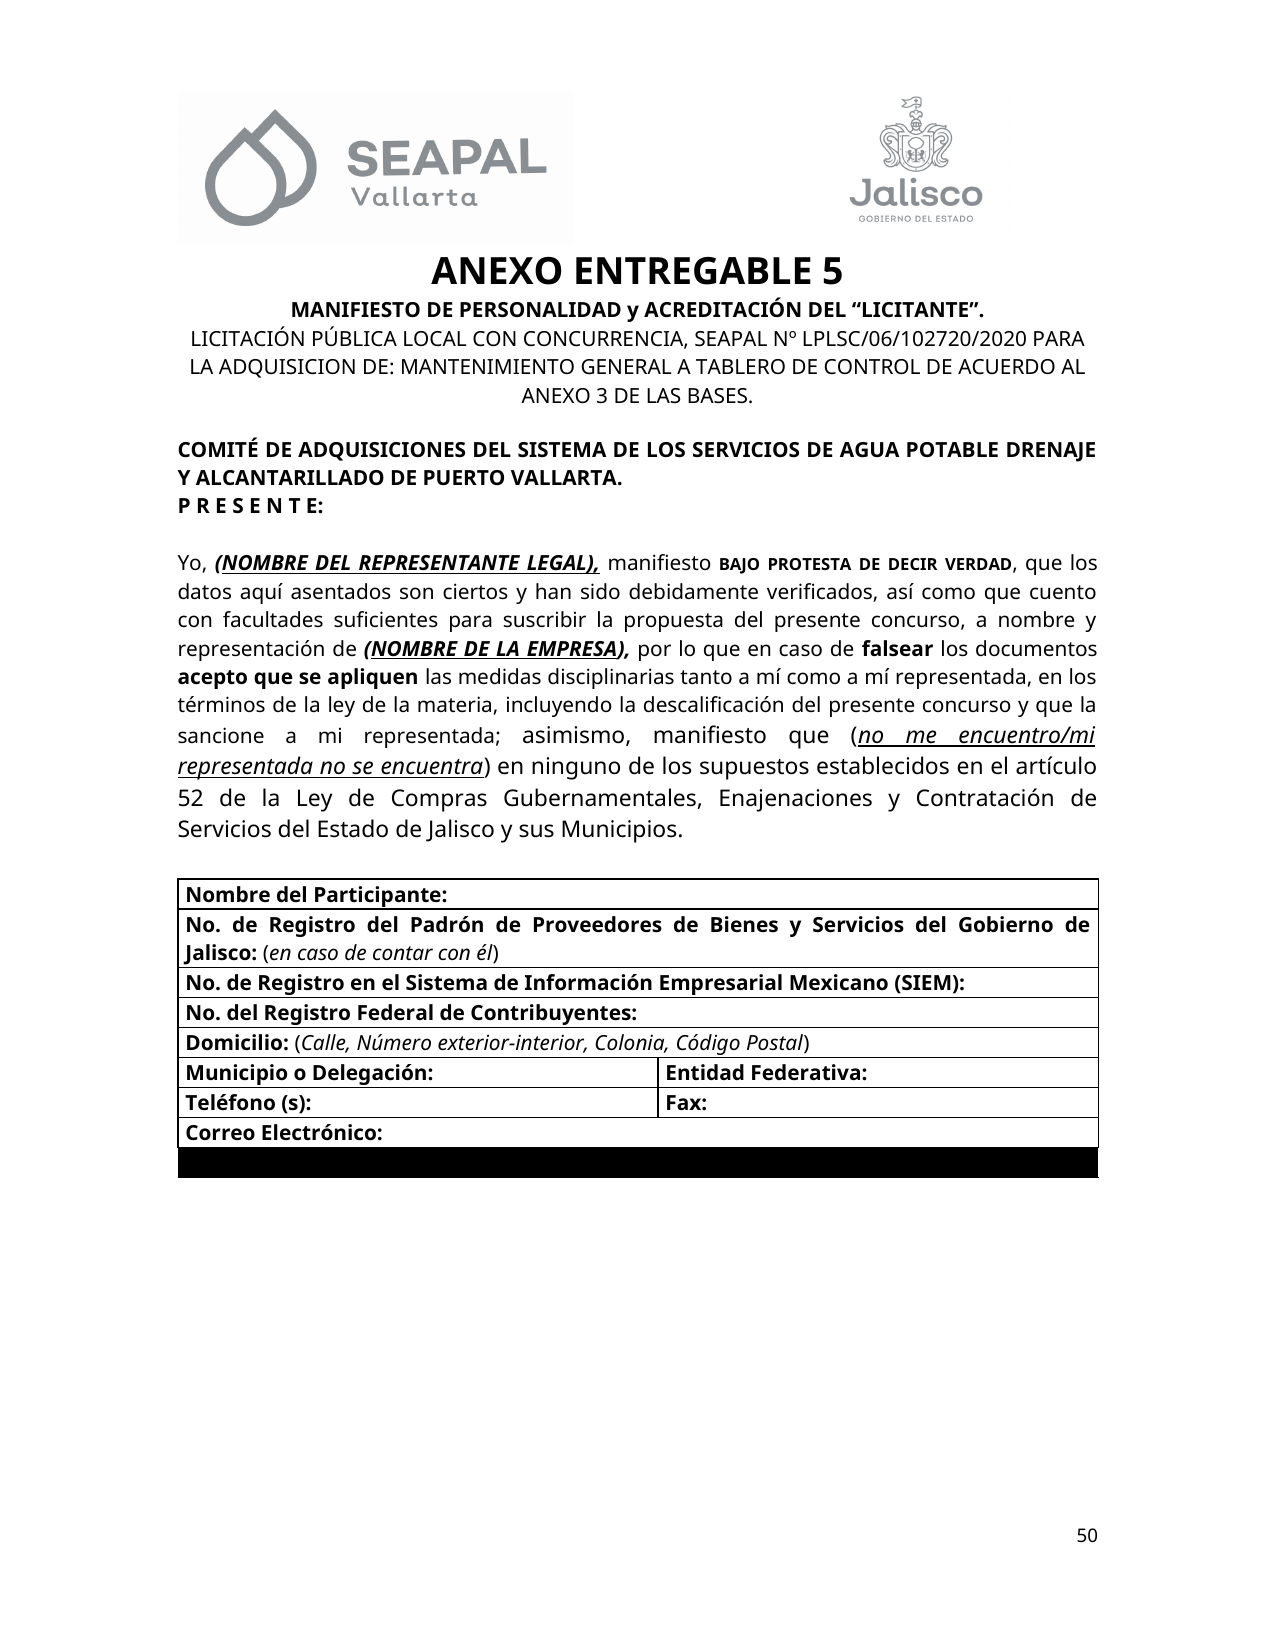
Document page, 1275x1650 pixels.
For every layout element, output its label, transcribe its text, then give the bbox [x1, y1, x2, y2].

text ANEXO ENTREGABLE 5 [177, 244, 1098, 295]
text COMITÉ DE ADQUISICIONES DEL SISTEMA DE LOS SERVICIOS DE AGUA POTABLE DRENAJE Y ALCANTARILLADO DE PUERTO VALLARTA. [177, 435, 1098, 492]
picture [177, 91, 574, 245]
text MANIFIESTO DE PERSONALIDAD y ACREDITACIÓN DEL “LICITANTE”. [177, 295, 1098, 324]
table_header Nombre del Participante: [179, 880, 1098, 908]
table_cell Domicilio: (Calle, Número exterior-interior, Colonia, Código Postal) [179, 1028, 1098, 1057]
table_cell No. de Registro en el Sistema de Información Empresarial Mexicano (SIEM): [179, 968, 1098, 997]
table_cell Municipio o Delegación: [179, 1058, 657, 1087]
table_cell No. de Registro del Padrón de Proveedores de Bienes y Servicios del Gobierno de Jalisco: (en caso de contar con él) [179, 910, 1098, 967]
text Yo, (NOMBRE DEL REPRESENTANTE LEGAL), manifiesto bajo protesta de decir verdad, que los datos aquí asentados son ciertos y han sido debidamente verificados, así como que cuento con facultades suficientes para suscribir la propuesta del presente concurso, a nombre y representación de (NOMBRE DE LA EMPRESA), por lo que en caso de falsear los documentos acepto que se apliquen las medidas disciplinarias tanto a mí como a mí representada, en los términos de la ley de la materia, incluyendo la descalificación del presente concurso y que la sancione a mi representada; asimismo, manifiesto que (no me encuentro/mi representada no se encuentra) en ninguno de los supuestos establecidos en el artículo 52 de la Ley de Compras Gubernamentales, Enajenaciones y Contratación de Servicios del Estado de Jalisco y sus Municipios. [177, 548, 1098, 844]
text LICITACIÓN PÚBLICA LOCAL CON CONCURRENCIA, SEAPAL Nº LPLSC/06/102720/2020 PARA LA ADQUISICION DE: MANTENIMIENTO GENERAL A TABLERO DE CONTROL DE ACUERDO AL ANEXO 3 DE LAS BASES. [177, 324, 1098, 409]
table_cell Entidad Federativa: [659, 1058, 1098, 1087]
table_cell [178, 1148, 1098, 1177]
table_cell No. del Registro Federal de Contribuyentes: [179, 998, 1098, 1027]
table_cell Teléfono (s): [179, 1088, 657, 1117]
table_cell Fax: [659, 1088, 1098, 1117]
text P R E S E N T E: [177, 492, 1098, 520]
picture [817, 73, 1015, 245]
table_cell Correo Electrónico: [179, 1118, 1098, 1147]
